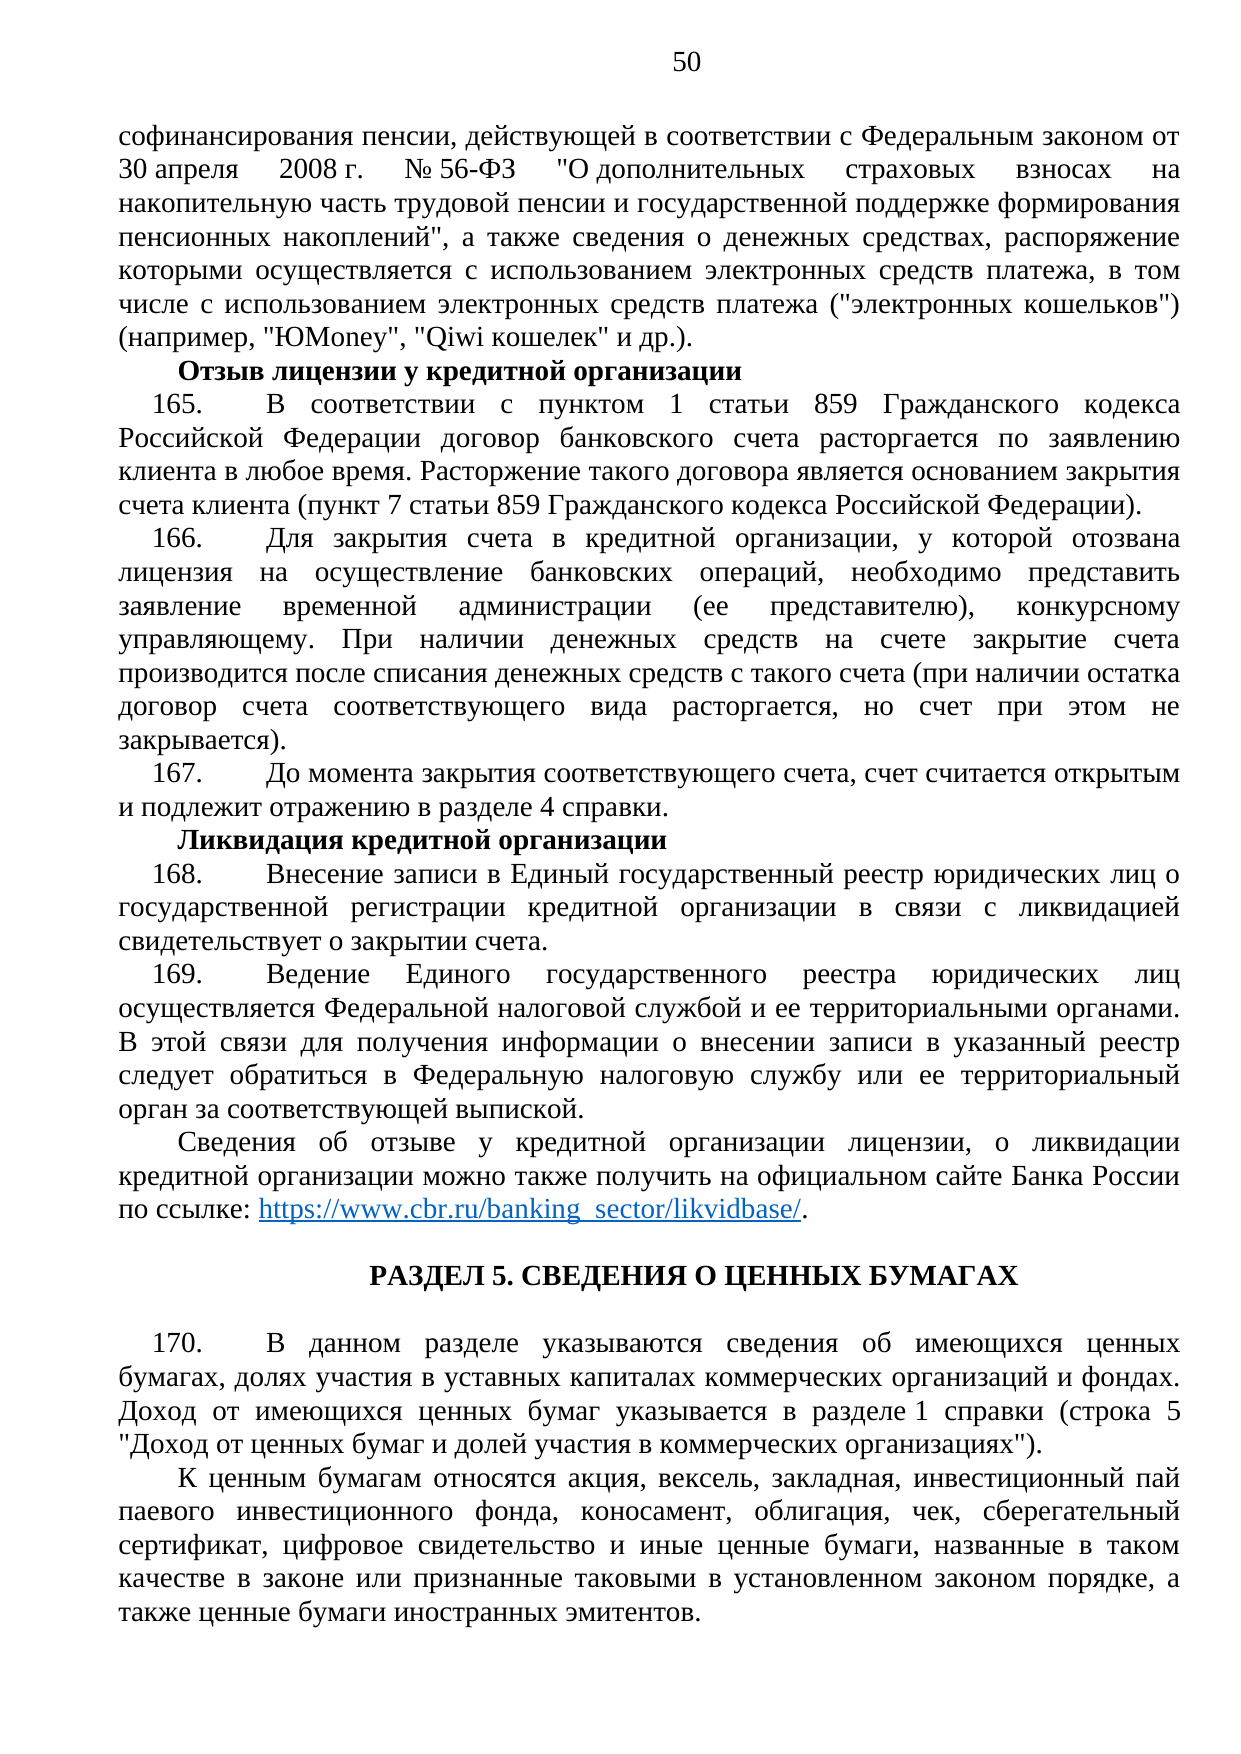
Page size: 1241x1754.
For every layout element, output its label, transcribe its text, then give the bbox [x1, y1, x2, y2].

list Ведение Единого государственного реестра юридических лиц осуществляется Федеральной налоговой службой и ее территориальными органами. В этой связи для получения информации о внесении записи в указанный реестр следует обратиться в Федеральную налоговую службу или ее территориальный орган за соответствующей выпиской. [118, 957, 1181, 1124]
list В соответствии с пунктом 1 статьи 859 Гражданского кодекса Российской Федерации договор банковского счета расторгается по заявлению клиента в любое время. Расторжение такого договора является основанием закрытия счета клиента (пункт 7 статьи 859 Гражданского кодекса Российской Федерации). [118, 386, 1181, 521]
list Внесение записи в Единый государственный реестр юридических лиц о государственной регистрации кредитной организации в связи с ликвидацией свидетельствует о закрытии счета. [118, 856, 1181, 957]
list Для закрытия счета в кредитной организации, у которой отозвана лицензия на осуществление банковских операций, необходимо представить заявление временной администрации (ее представителю), конкурсному управляющему. При наличии денежных средств на счете закрытие счета производится после списания денежных средств с такого счета (при наличии остатка договор счета соответствующего вида расторгается, но счет при этом не закрывается). [118, 521, 1181, 755]
list Ликвидация кредитной организации [118, 822, 1181, 856]
list Сведения об отзыве у кредитной организации лицензии, о ликвидации кредитной организации можно также получить на официальном сайте Банка России по ссылке: https://www.cbr.ru/banking_sector/likvidbase/. [118, 1124, 1181, 1225]
list Отзыв лицензии у кредитной организации [118, 353, 1181, 386]
list К ценным бумагам относятся акция, вексель, закладная, инвестиционный пай паевого инвестиционного фонда, коносамент, облигация, чек, сберегательный сертификат, цифровое свидетельство и иные ценные бумаги, названные в таком качестве в законе или признанные таковыми в установленном законом порядке, а также ценные бумаги иностранных эмитентов. [118, 1460, 1181, 1627]
text РАЗДЕЛ 5. СВЕДЕНИЯ О ЦЕННЫХ БУМАГАХ [118, 1258, 1181, 1292]
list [118, 118, 1181, 353]
list В данном разделе указываются сведения об имеющихся ценных бумагах, долях участия в уставных капиталах коммерческих организаций и фондах. Доход от имеющихся ценных бумаг указывается в разделе 1 справки (строка 5 "Доход от ценных бумаг и долей участия в коммерческих организациях"). [118, 1326, 1181, 1460]
list До момента закрытия соответствующего счета, счет считается открытым и подлежит отражению в разделе 4 справки. [118, 755, 1181, 822]
